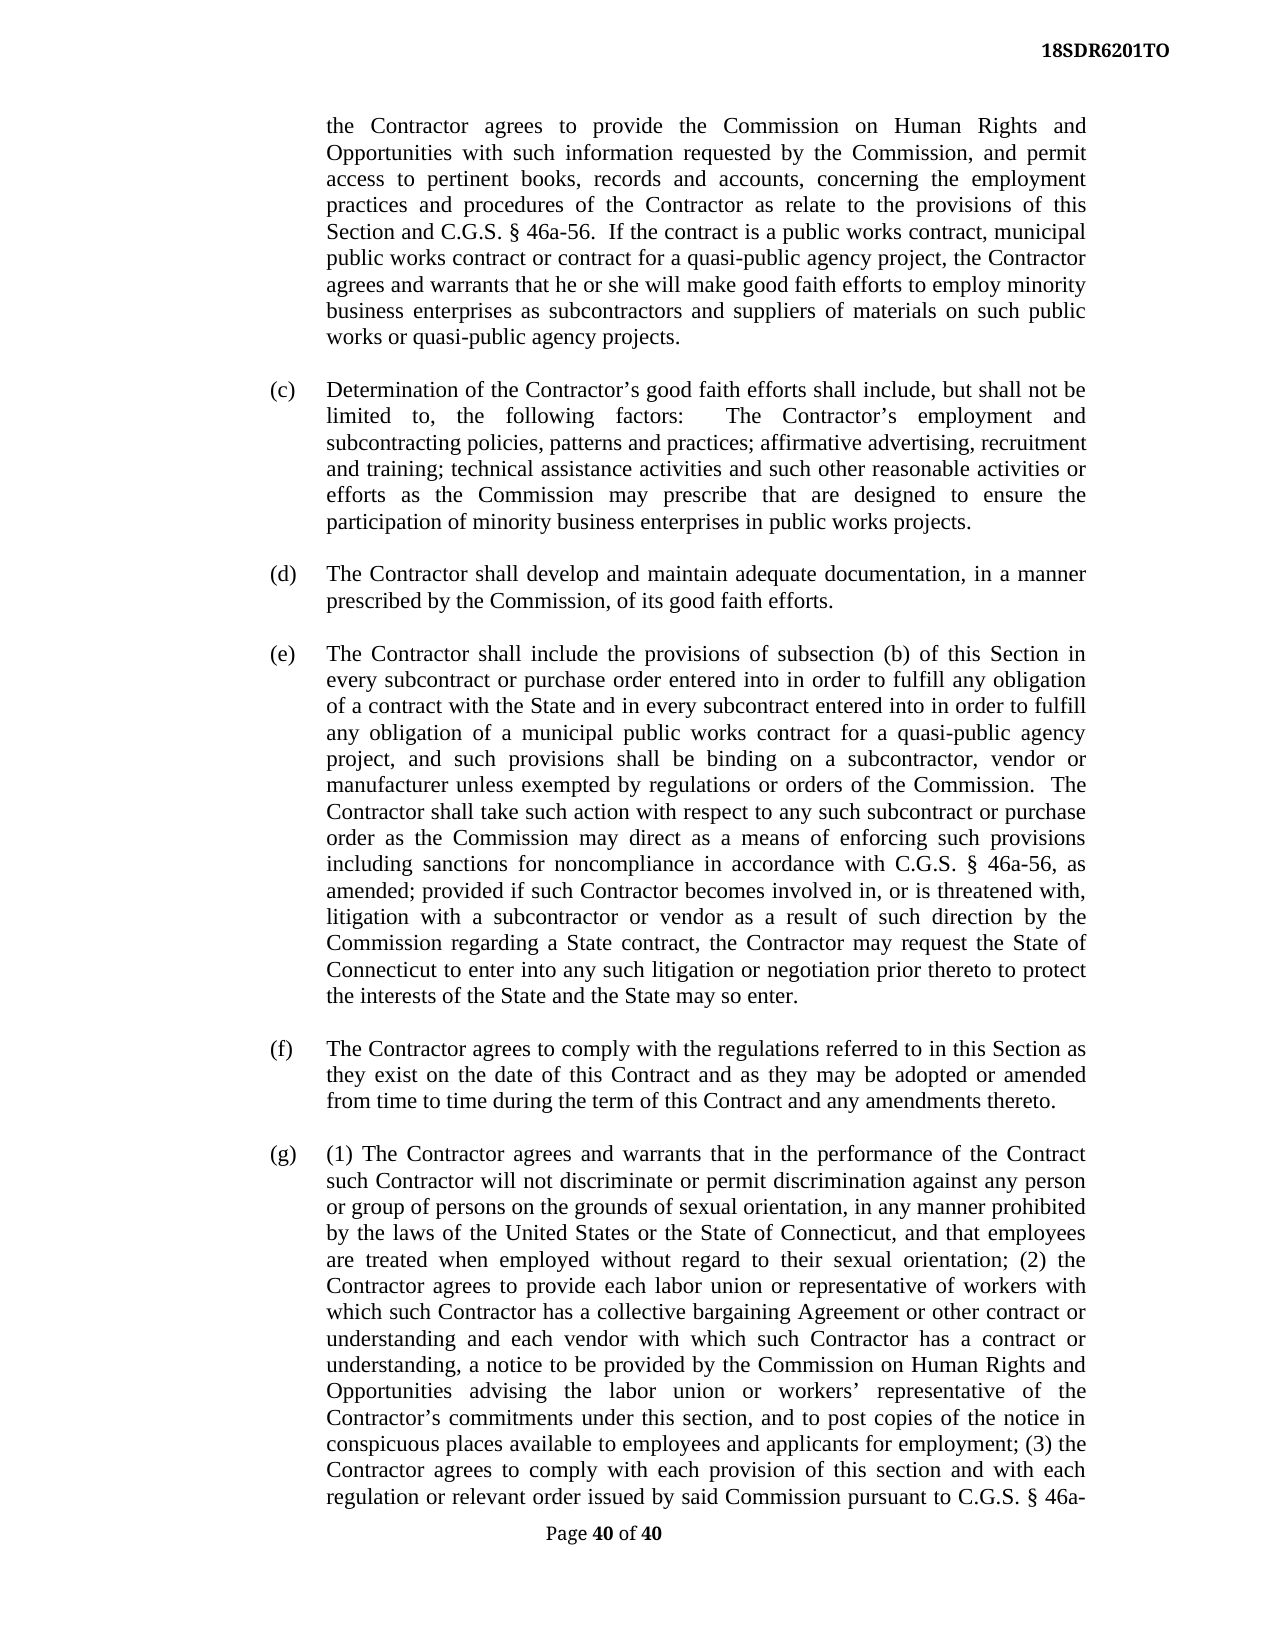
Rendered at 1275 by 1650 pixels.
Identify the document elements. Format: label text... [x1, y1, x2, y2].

text (e) The Contractor shall include the provisions of subsection (b) of this Section in every subcontract or purchase order entered into in order to fulfill any obligation of a contract with the State and in every subcontract entered into in order to fulfill any obligation of a municipal public works contract for a quasi-public agency project, and such provisions shall be binding on a subcontractor, vendor or manufacturer unless exempted by regulations or orders of the Commission. The Contractor shall take such action with respect to any such subcontract or purchase order as the Commission may direct as a means of enforcing such provisions including sanctions for noncompliance in accordance with C.G.S. § 46a-56, as amended; provided if such Contractor becomes involved in, or is threatened with, litigation with a subcontractor or vendor as a result of such direction by the Commission regarding a State contract, the Contractor may request the State of Connecticut to enter into any such litigation or negotiation prior thereto to protect the interests of the State and the State may so enter. [270, 639, 1087, 1008]
text (d) The Contractor shall develop and maintain adequate documentation, in a manner prescribed by the Commission, of its good faith efforts. [270, 561, 1087, 613]
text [270, 112, 1087, 350]
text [270, 1140, 1087, 1509]
text (f) The Contractor agrees to comply with the regulations referred to in this Section as they exist on the date of this Contract and as they may be adopted or amended from time to time during the term of this Contract and any amendments thereto. [270, 1035, 1087, 1114]
text (c) Determination of the Contractor’s good faith efforts shall include, but shall not be limited to, the following factors: The Contractor’s employment and subcontracting policies, patterns and practices; affirmative advertising, recruitment and training; technical assistance activities and such other reasonable activities or efforts as the Commission may prescribe that are designed to ensure the participation of minority business enterprises in public works projects. [270, 376, 1087, 534]
